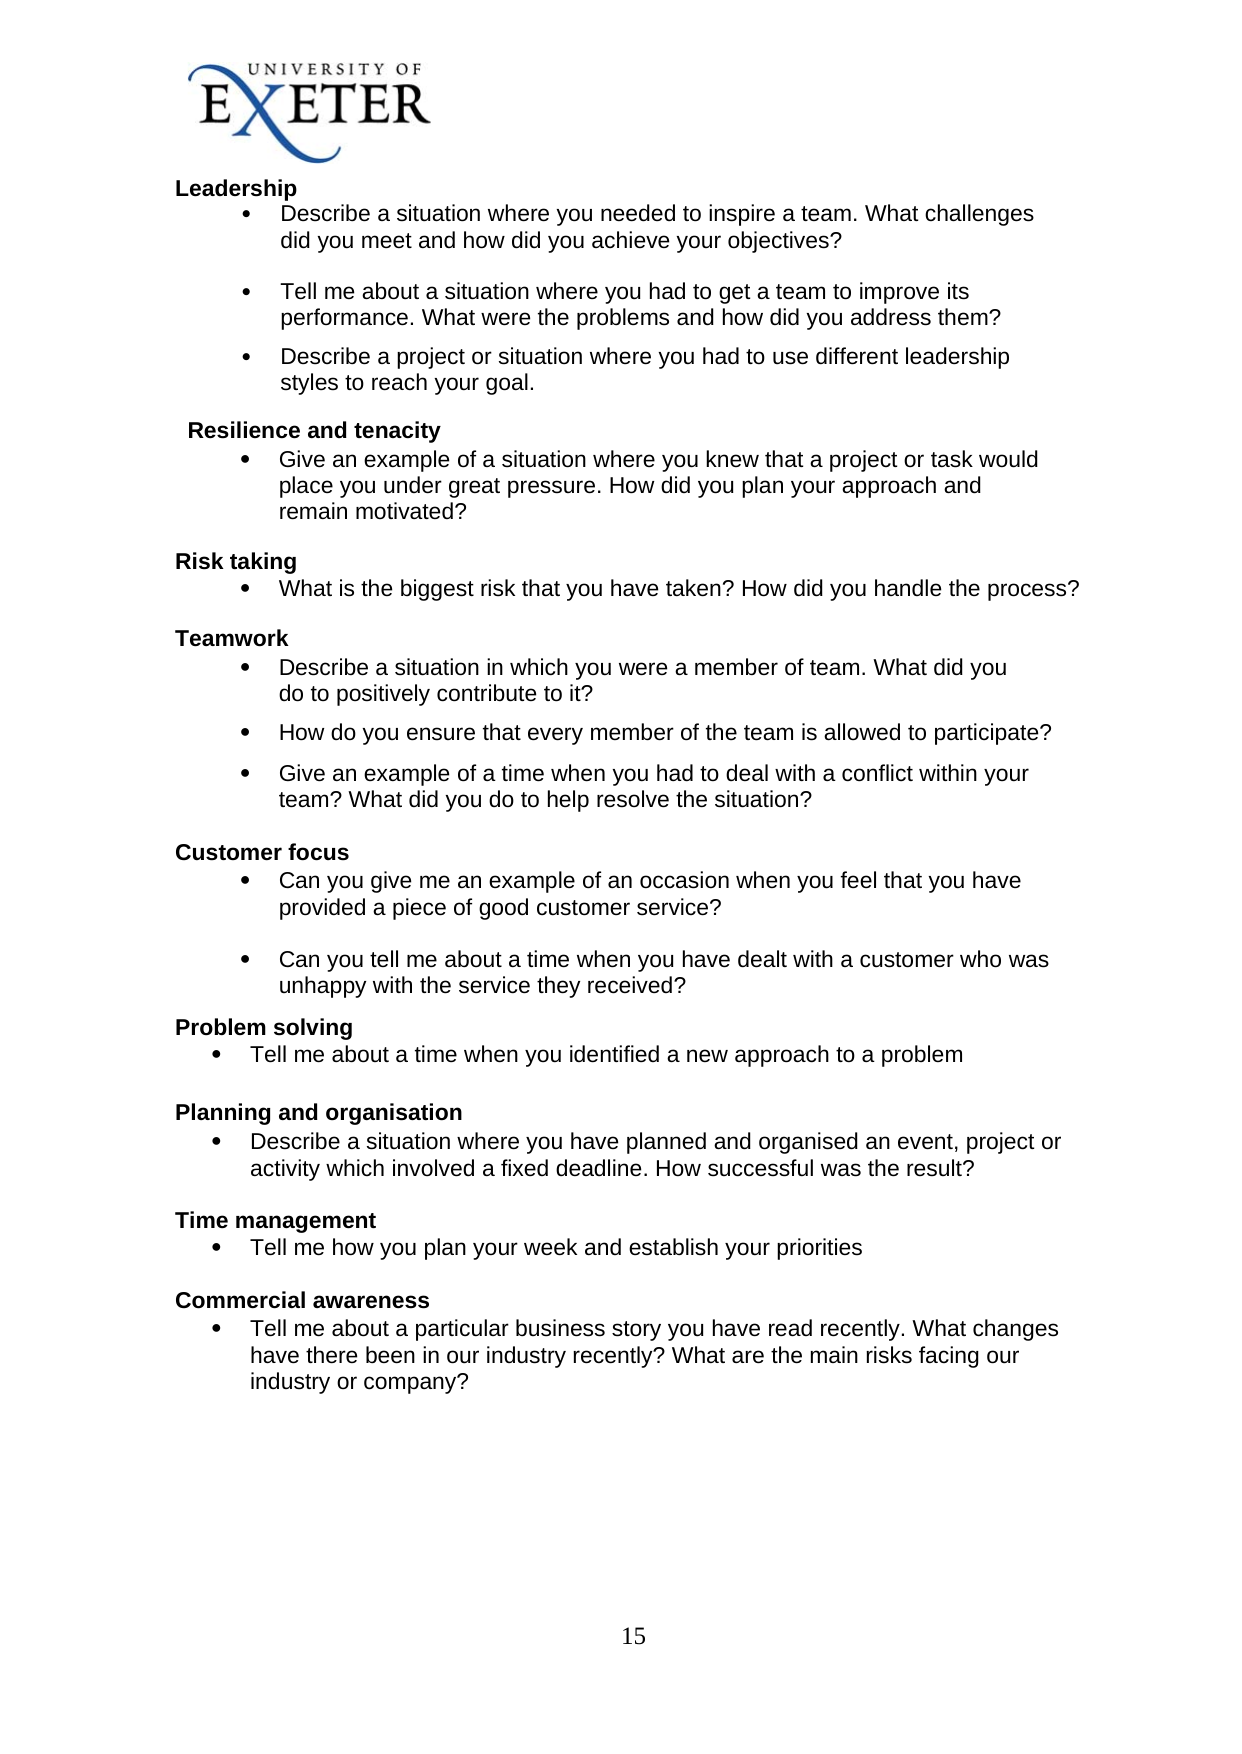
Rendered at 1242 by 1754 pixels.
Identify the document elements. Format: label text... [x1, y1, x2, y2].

list Describe a situation where you have planned and organised an event, project or activity which involved a fixed deadline. How successful was the result? [212, 1129, 1063, 1181]
list Give an example of a situation where you knew that a project or task would place you under great pressure. How did you plan your approach and remain motivated? [241, 446, 1043, 525]
text Risk taking [175, 548, 1092, 574]
list How do you ensure that every member of the team is allowed to participate? [241, 719, 1092, 745]
text Time management [175, 1207, 1092, 1234]
list Can you give me an example of an occasion when you feel that you have provided a piece of good customer service? [241, 868, 1077, 920]
text Leadership [175, 174, 1092, 201]
text Problem solving [175, 1014, 1092, 1041]
text Commercial awareness [175, 1286, 1092, 1312]
text Planning and organisation [175, 1099, 1092, 1125]
list What is the biggest risk that you have taken? How did you handle the process? [241, 574, 1092, 601]
list Tell me about a time when you identified a new approach to a problem [212, 1041, 1092, 1067]
list Describe a project or situation where you had to use different leadership styles to reach your goal. [243, 343, 1072, 396]
list Give an example of a time when you had to deal with a conflict within your team? What did you do to help resolve the situation? [241, 759, 1092, 812]
text Teamwork [175, 624, 1092, 650]
text Resilience and tenacity [187, 417, 1092, 442]
list Can you tell me about a time when you have dealt with a customer who was unhappy with the service they received? [241, 947, 1077, 999]
list Tell me how you plan your week and establish your priorities [212, 1234, 1092, 1260]
list Tell me about a particular business story you have read recently. What changes have there been in our industry recently? What are the main risks facing our industry or company? [212, 1316, 1061, 1394]
list Tell me about a situation where you had to get a team to improve its performance. What were the problems and how did you address them? [243, 278, 1092, 331]
picture [187, 62, 432, 164]
list Describe a situation where you needed to inspire a team. What challenges did you meet and how did you achieve your objectives? [243, 201, 1043, 253]
text Customer focus [175, 839, 1092, 864]
list Describe a situation in which you were a member of team. What did you do to positively contribute to it? [241, 654, 1038, 706]
